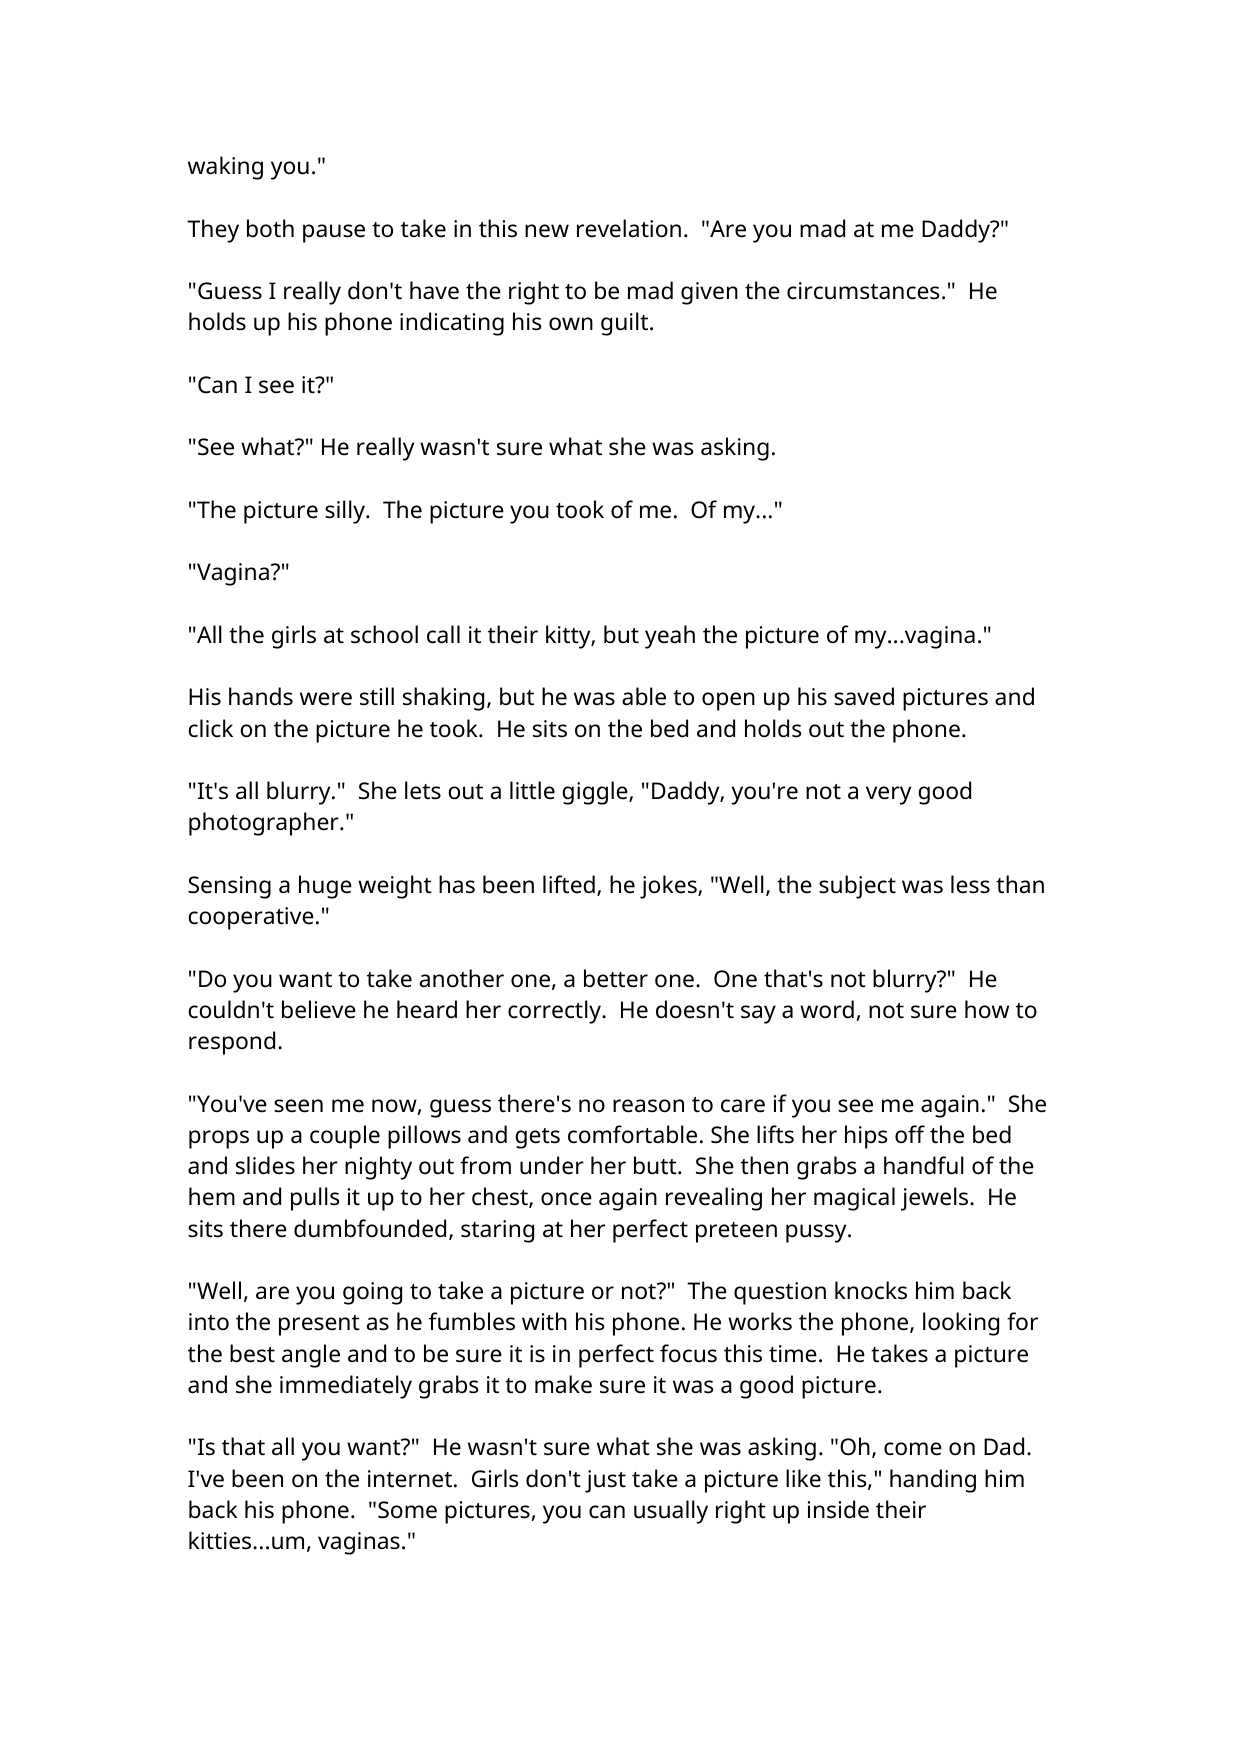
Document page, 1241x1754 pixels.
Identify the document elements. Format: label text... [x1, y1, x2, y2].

text "Can I see it?" [187, 369, 1053, 400]
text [187, 150, 1053, 181]
text "Do you want to take another one, a better one. One that's not blurry?" He couldn't believe he heard her correctly. He doesn't say a word, not sure how to respond. [187, 962, 1053, 1056]
text His hands were still shaking, but he was able to open up his saved pictures and click on the picture he took. He sits on the bed and holds out the phone. [187, 681, 1053, 744]
text Sensing a huge weight has been lifted, he jokes, "Well, the subject was less than cooperative." [187, 869, 1053, 931]
text They both pause to take in this new revelation. "Are you mad at me Daddy?" [187, 212, 1053, 244]
text "Is that all you want?" He wasn't sure what she was asking. "Oh, come on Dad. I've been on the internet. Girls don't just take a picture like this," handing him back his phone. "Some pictures, you can usually right up inside their kitties...um, vaginas." [187, 1431, 1053, 1556]
text "Vagina?" [187, 556, 1053, 587]
text "The picture silly. The picture you took of me. Of my..." [187, 494, 1053, 525]
text "See what?" He really wasn't sure what she was asking. [187, 431, 1053, 462]
text "You've seen me now, guess there's no reason to care if you see me again." She props up a couple pillows and gets comfortable. She lifts her hips off the bed and slides her nighty out from under her butt. She then grabs a handful of the hem and pulls it up to her chest, once again revealing her magical jewels. He sits there dumbfounded, staring at her perfect preteen pussy. [187, 1087, 1053, 1244]
text "All the girls at school call it their kitty, but yeah the picture of my...vagina." [187, 619, 1053, 650]
text "Well, are you going to take a picture or not?" The question knocks him back into the present as he fumbles with his phone. He works the phone, looking for the best angle and to be sure it is in perfect focus this time. He takes a picture and she immediately grabs it to make sure it was a good picture. [187, 1275, 1053, 1400]
text "It's all blurry." She lets out a little giggle, "Daddy, you're not a very good photographer." [187, 775, 1053, 837]
text "Guess I really don't have the right to be mad given the circumstances." He holds up his phone indicating his own guilt. [187, 275, 1053, 337]
